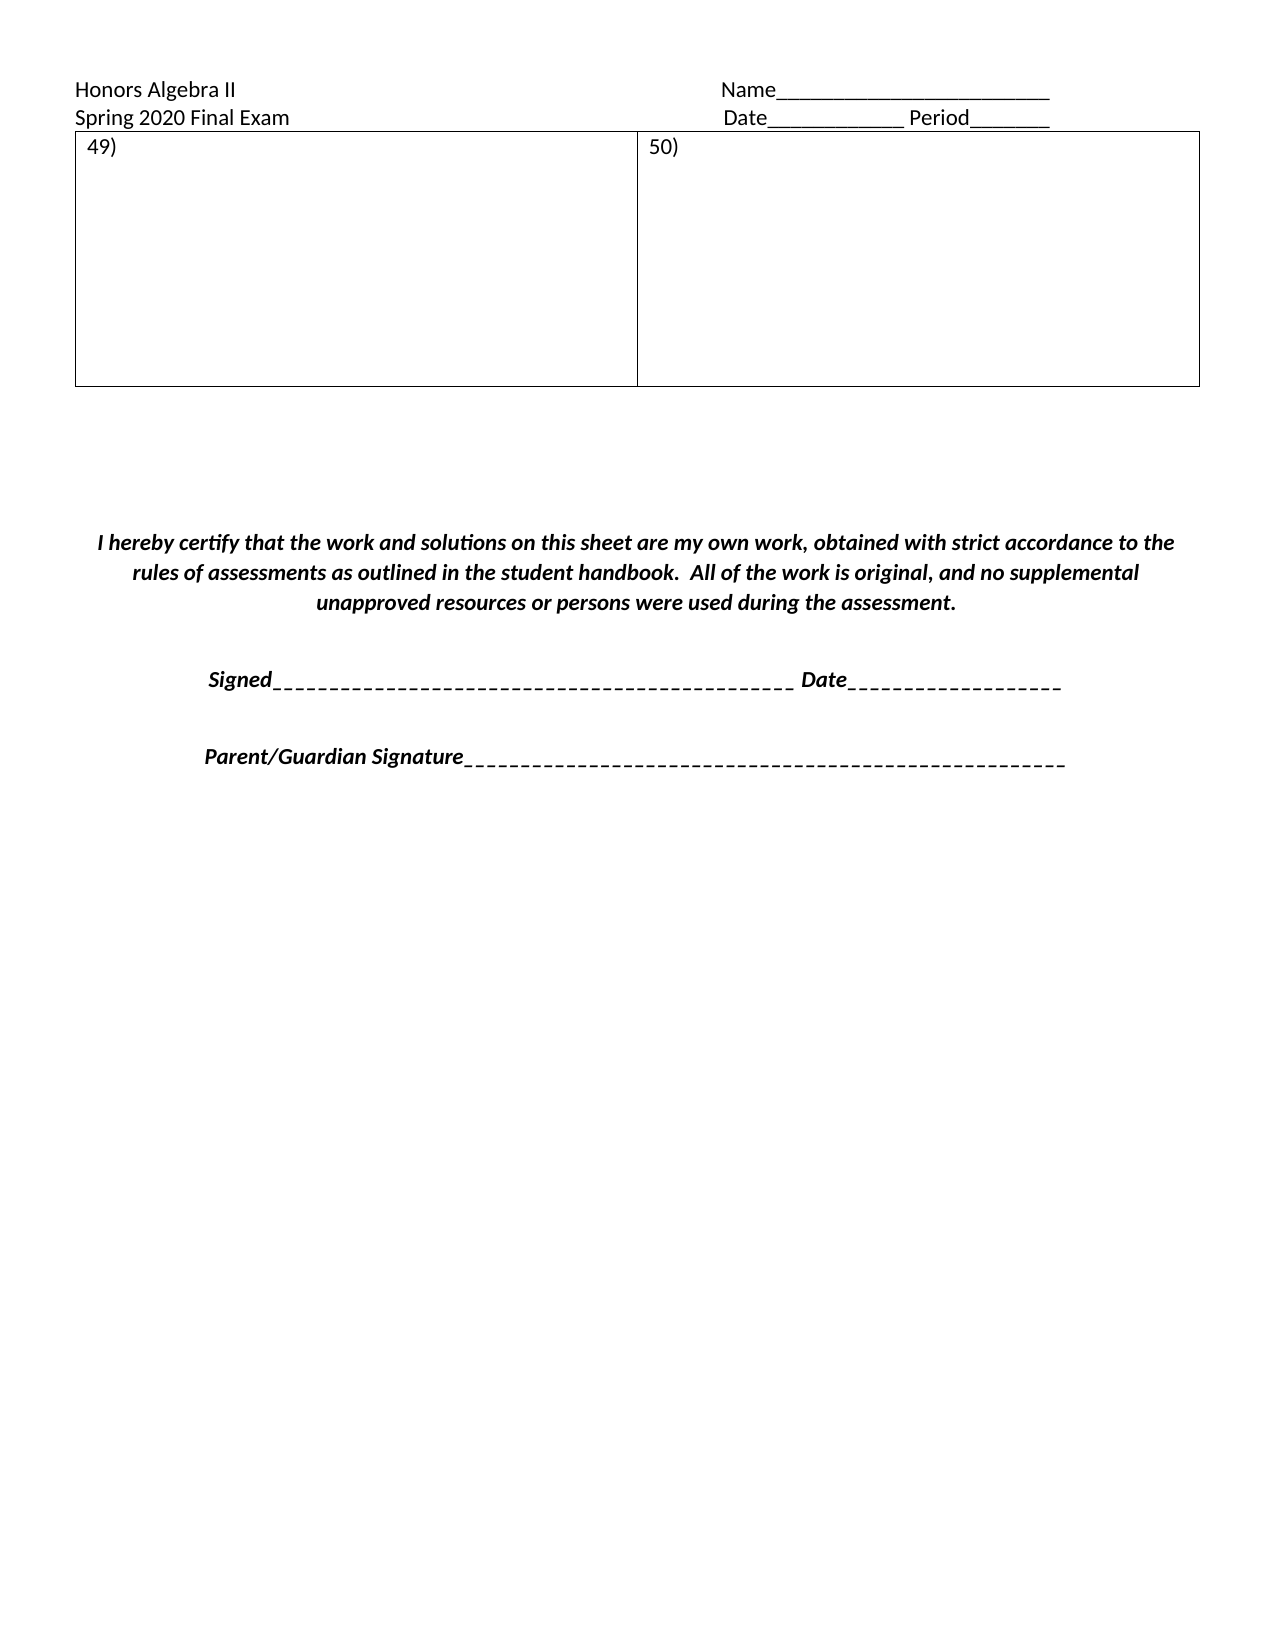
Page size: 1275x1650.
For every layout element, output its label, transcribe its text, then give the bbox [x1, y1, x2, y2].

table_cell 50) [638, 132, 1199, 386]
text Parent/Guardian Signature_____________________________________________________ [75, 742, 1200, 770]
text I hereby certify that the work and solutions on this sheet are my own work, obtained with strict accordance to the rules of assessments as outlined in the student handbook. All of the work is original, and no supplemental unapproved resources or persons were used during the assessment. [75, 528, 1200, 646]
table_cell 49) [76, 132, 637, 386]
text Signed______________________________________________ Date___________________ [75, 665, 1200, 723]
